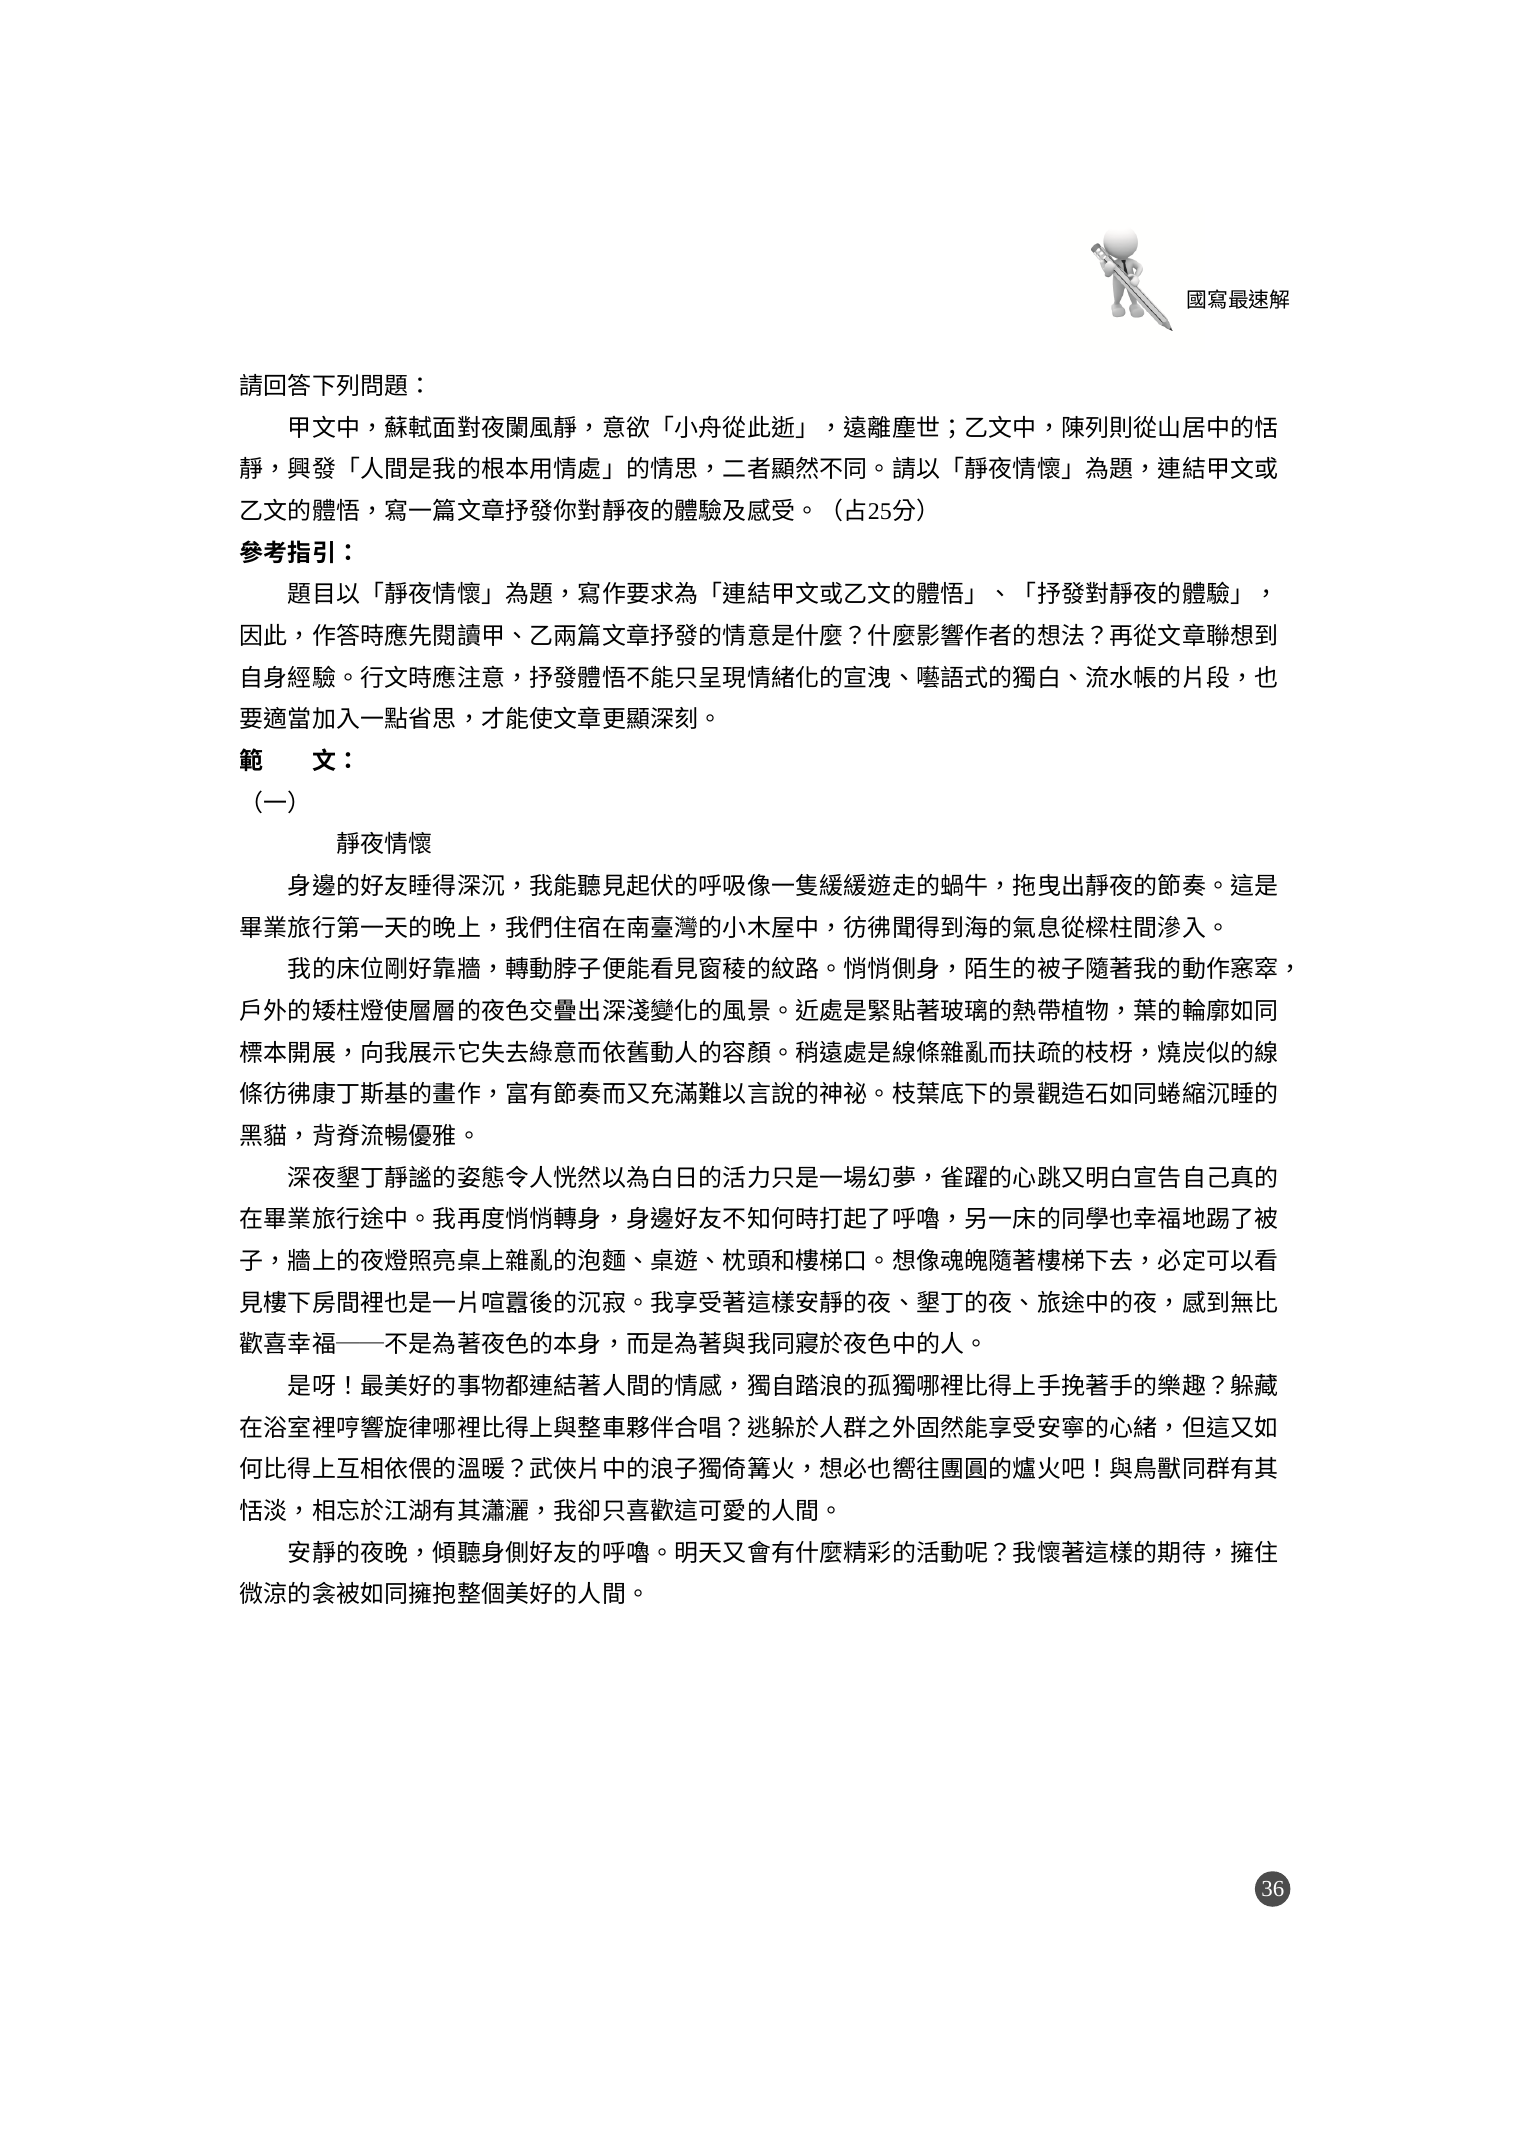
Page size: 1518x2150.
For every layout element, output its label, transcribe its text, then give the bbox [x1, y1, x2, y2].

text 題目以「靜夜情懷」為題，寫作要求為「連結甲文或乙文的體悟」、「抒發對靜夜的體驗」，因此，作答時應先閱讀甲、乙兩篇文章抒發的情意是什麼？什麼影響作者的想法？再從文章聯想到自身經驗。行文時應注意，抒發體悟不能只呈現情緒化的宣洩、囈語式的獨白、流水帳的片段，也要適當加入一點省思，才能使文章更顯深刻。 [239, 572, 1278, 738]
text 深夜墾丁靜謐的姿態令人恍然以為白日的活力只是一場幻夢，雀躍的心跳又明白宣告自己真的在畢業旅行途中。我再度悄悄轉身，身邊好友不知何時打起了呼嚕，另一床的同學也幸福地踢了被子，牆上的夜燈照亮桌上雜亂的泡麵、桌遊、枕頭和樓梯口。想像魂魄隨著樓梯下去，必定可以看見樓下房間裡也是一片喧囂後的沉寂。我享受著這樣安靜的夜、墾丁的夜、旅途中的夜，感到無比歡喜幸福──不是為著夜色的本身，而是為著與我同寢於夜色中的人。 [239, 1155, 1278, 1363]
picture [1189, 292, 1204, 306]
text 請回答下列問題： [239, 363, 1278, 405]
text 靜夜情懷 [239, 822, 1278, 863]
text 是呀！最美好的事物都連結著人間的情感，獨自踏浪的孤獨哪裡比得上手挽著手的樂趣？躲藏在浴室裡哼響旋律哪裡比得上與整車夥伴合唱？逃躲於人群之外固然能享受安寧的心緒，但這又如何比得上互相依偎的溫暖？武俠片中的浪子獨倚篝火，想必也嚮往團圓的爐火吧！與鳥獸同群有其恬淡，相忘於江湖有其瀟灑，我卻只喜歡這可愛的人間。 [239, 1363, 1278, 1530]
text 我的床位剛好靠牆，轉動脖子便能看見窗稜的紋路。悄悄側身，陌生的被子隨著我的動作窸窣，戶外的矮柱燈使層層的夜色交疊出深淺變化的風景。近處是緊貼著玻璃的熱帶植物，葉的輪廓如同標本開展，向我展示它失去綠意而依舊動人的容顏。稍遠處是線條雜亂而扶疏的枝枒，燒炭似的線條彷彿康丁斯基的畫作，富有節奏而又充滿難以言說的神祕。枝葉底下的景觀造石如同蜷縮沉睡的黑貓，背脊流暢優雅。 [239, 947, 1278, 1155]
text 安靜的夜晚，傾聽身側好友的呼嚕。明天又會有什麼精彩的活動呢？我懷著這樣的期待，擁住微涼的衾被如同擁抱整個美好的人間。 [239, 1530, 1278, 1613]
text （一） [239, 780, 1278, 822]
text 甲文中，蘇軾面對夜闌風靜，意欲「小舟從此逝」，遠離塵世；乙文中，陳列則從山居中的恬靜，興發「人間是我的根本用情處」的情思，二者顯然不同。請以「靜夜情懷」為題，連結甲文或乙文的體悟，寫一篇文章抒發你對靜夜的體驗及感受。（占25分） [239, 405, 1278, 530]
text 身邊的好友睡得深沉，我能聽見起伏的呼吸像一隻緩緩遊走的蝸牛，拖曳出靜夜的節奏。這是畢業旅行第一天的晚上，我們住宿在南臺灣的小木屋中，彷彿聞得到海的氣息從樑柱間滲入。 [239, 863, 1278, 947]
picture [1057, 204, 1205, 352]
text 範 文： [239, 738, 1278, 780]
text 參考指引： [239, 530, 1278, 572]
